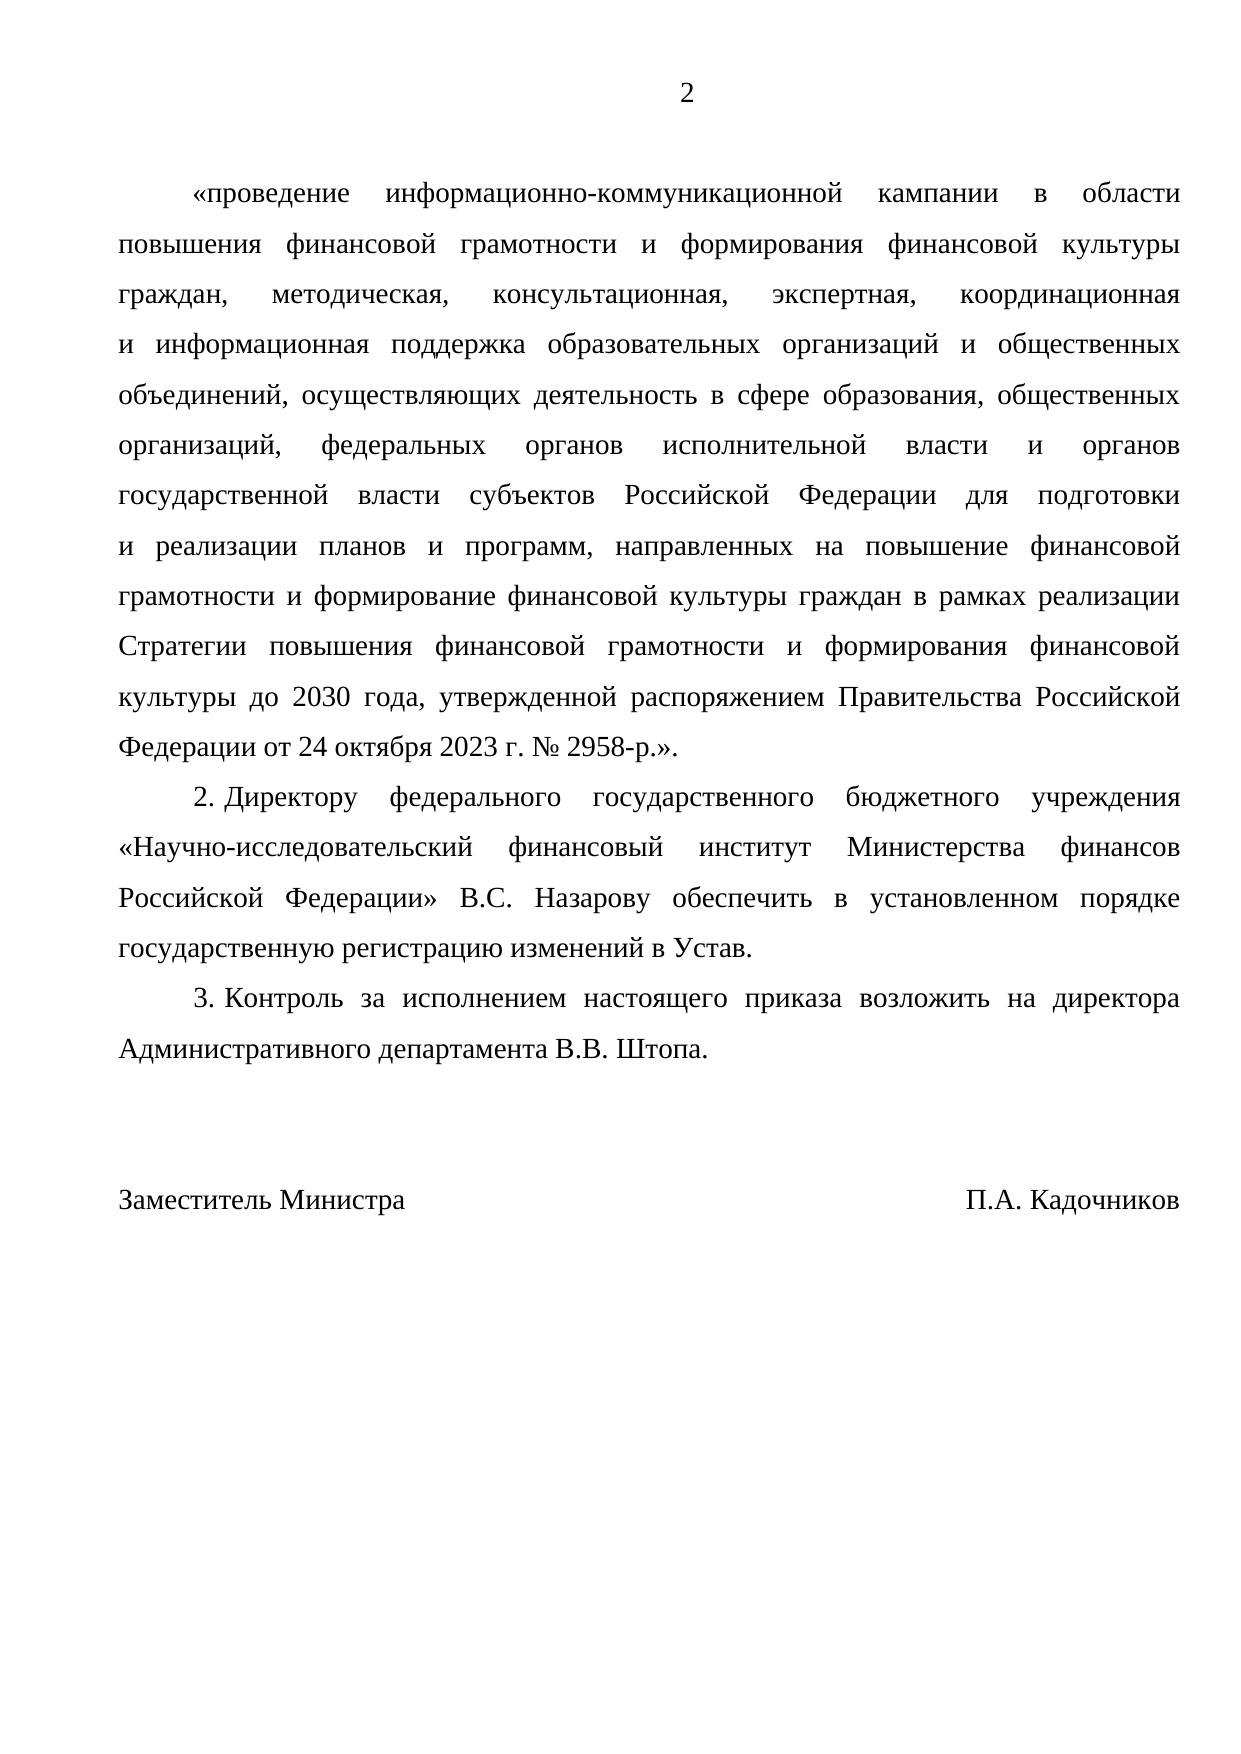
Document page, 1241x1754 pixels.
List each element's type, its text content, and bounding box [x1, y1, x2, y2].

text 3. Контроль за исполнением настоящего приказа возложить на директора Административного департамента В.В. Штопа. [118, 981, 1181, 1064]
text Заместитель Министра П.А. Кадочников [118, 1182, 1181, 1215]
text «проведение информационно-коммуникационной кампании в области повышения финансовой грамотности и формирования финансовой культуры граждан, методическая, консультационная, экспертная, координационная и информационная поддержка образовательных организаций и общественных объединений, осуществляющих деятельность в сфере образования, общественных организаций, федеральных органов исполнительной власти и органов государственной власти субъектов Российской Федерации для подготовки и реализации планов и программ, направленных на повышение финансовой грамотности и формирование финансовой культуры граждан в рамках реализации Стратегии повышения финансовой грамотности и формирования финансовой культуры до 2030 года, утвержденной распоряжением Правительства Российской Федерации от 24 октября 2023 г. № 2958-р.». [118, 176, 1181, 762]
text 2. Директору федерального государственного бюджетного учреждения «Научно-исследовательский финансовый институт Министерства финансов Российской Федерации» В.С. Назарову обеспечить в установленном порядке государственную регистрацию изменений в Устав. [118, 779, 1181, 964]
